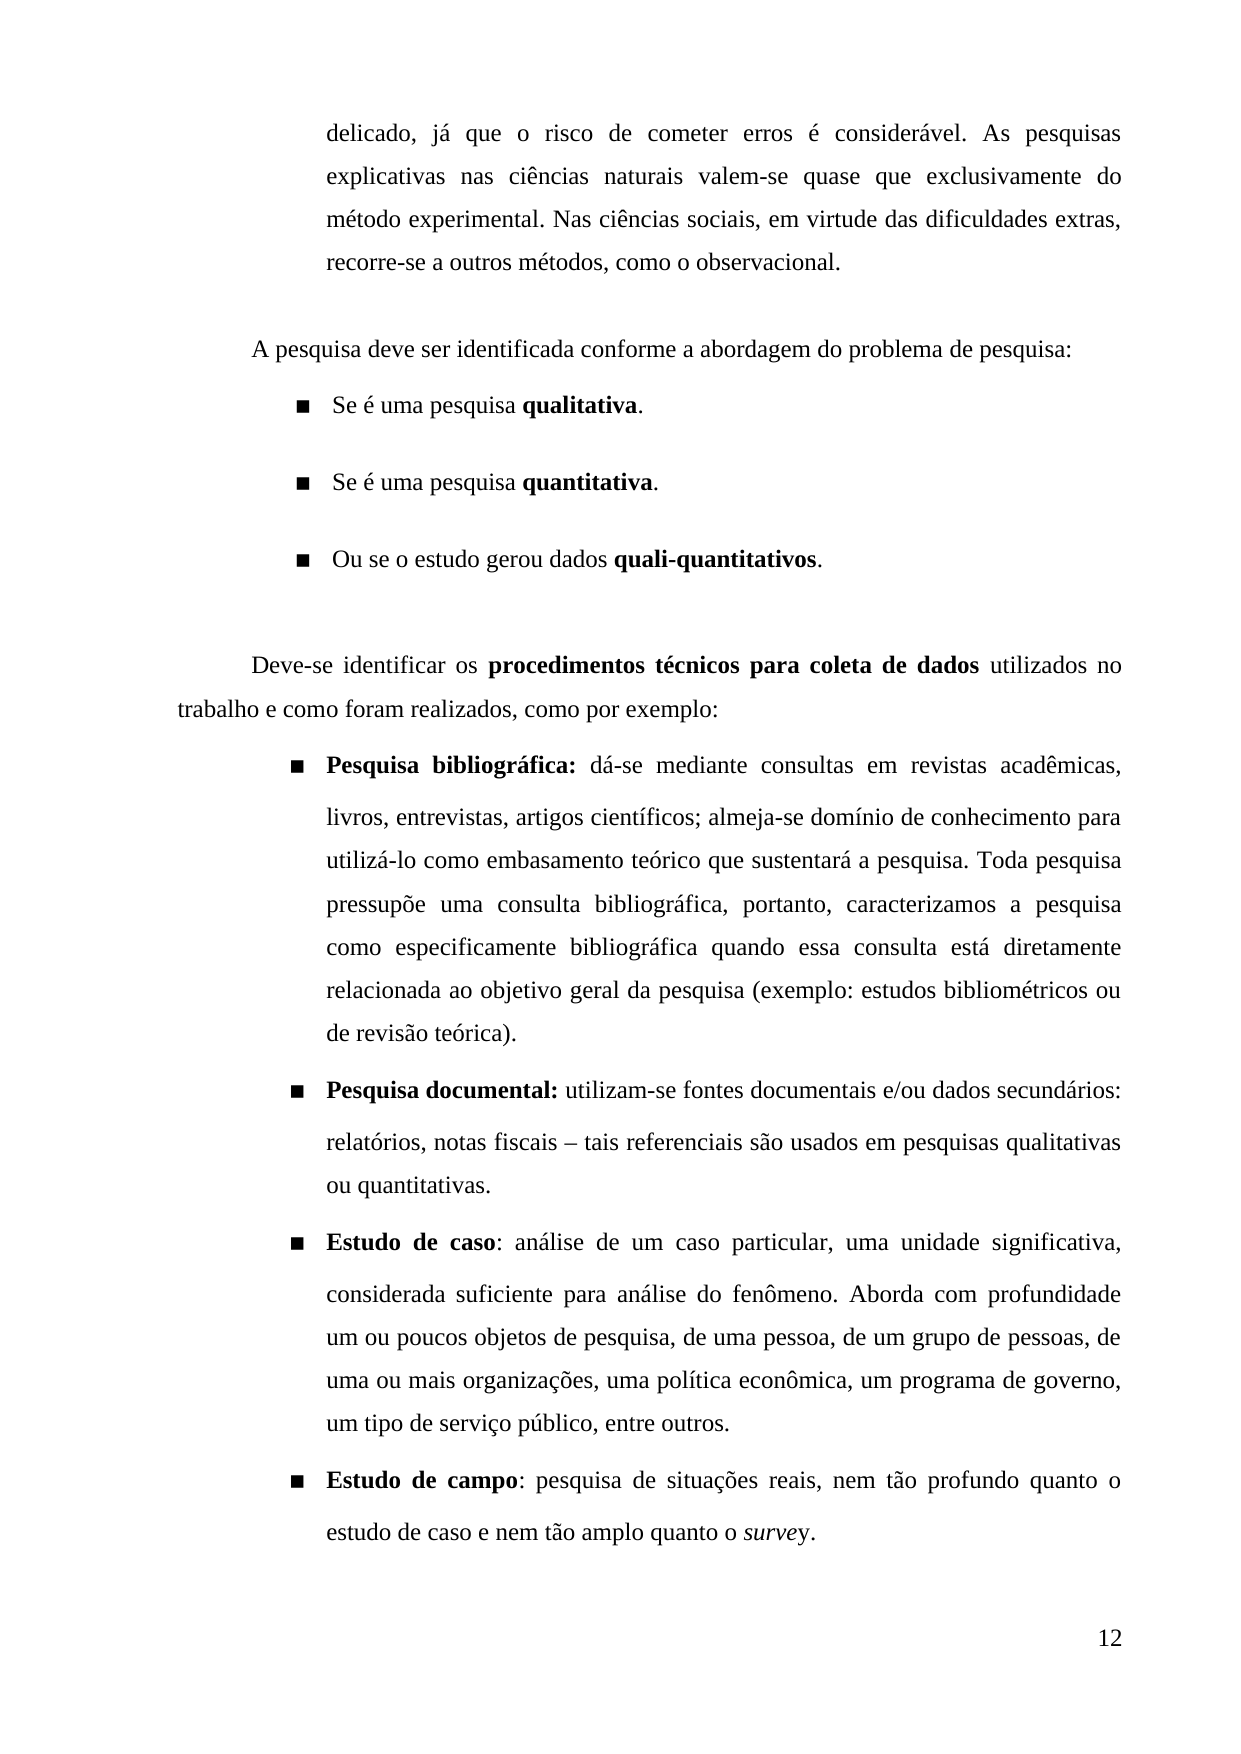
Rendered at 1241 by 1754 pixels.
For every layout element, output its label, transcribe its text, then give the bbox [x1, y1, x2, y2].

text Deve-se identificar os procedimentos técnicos para coleta de dados utilizados no trabalho e como foram realizados, como por exemplo: [177, 651, 1122, 722]
list Estudo de campo: pesquisa de situações reais, nem tão profundo quanto o estudo de caso e nem tão amplo quanto o survey. [288, 1451, 1122, 1546]
list Se é uma pesquisa qualitativa. [294, 377, 1122, 428]
list Pesquisa bibliográfica: dá-se mediante consultas em revistas acadêmicas, livros, entrevistas, artigos científicos; almeja-se domínio de conhecimento para utilizá-lo como embasamento teórico que sustentará a pesquisa. Toda pesquisa pressupõe uma consulta bibliográfica, portanto, caracterizamos a pesquisa como especificamente bibliográfica quando essa consulta está diretamente relacionada ao objetivo geral da pesquisa (exemplo: estudos bibliométricos ou de revisão teórica). [288, 737, 1122, 1047]
list Estudo de caso: análise de um caso particular, uma unidade significativa, considerada suficiente para análise do fenômeno. Aborda com profundidade um ou poucos objetos de pesquisa, de uma pessoa, de um grupo de pessoas, de uma ou mais organizações, uma política econômica, um programa de governo, um tipo de serviço público, entre outros. [288, 1213, 1122, 1437]
list Ou se o estudo gerou dados quali-quantitativos. [294, 531, 1122, 582]
text A pesquisa deve ser identificada conforme a abordagem do problema de pesquisa: [177, 334, 1122, 362]
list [288, 118, 1122, 276]
list Se é uma pesquisa quantitativa. [294, 454, 1122, 505]
list Pesquisa documental: utilizam-se fontes documentais e/ou dados secundários: relatórios, notas fiscais – tais referenciais são usados em pesquisas qualitativas ou quantitativas. [288, 1061, 1122, 1199]
